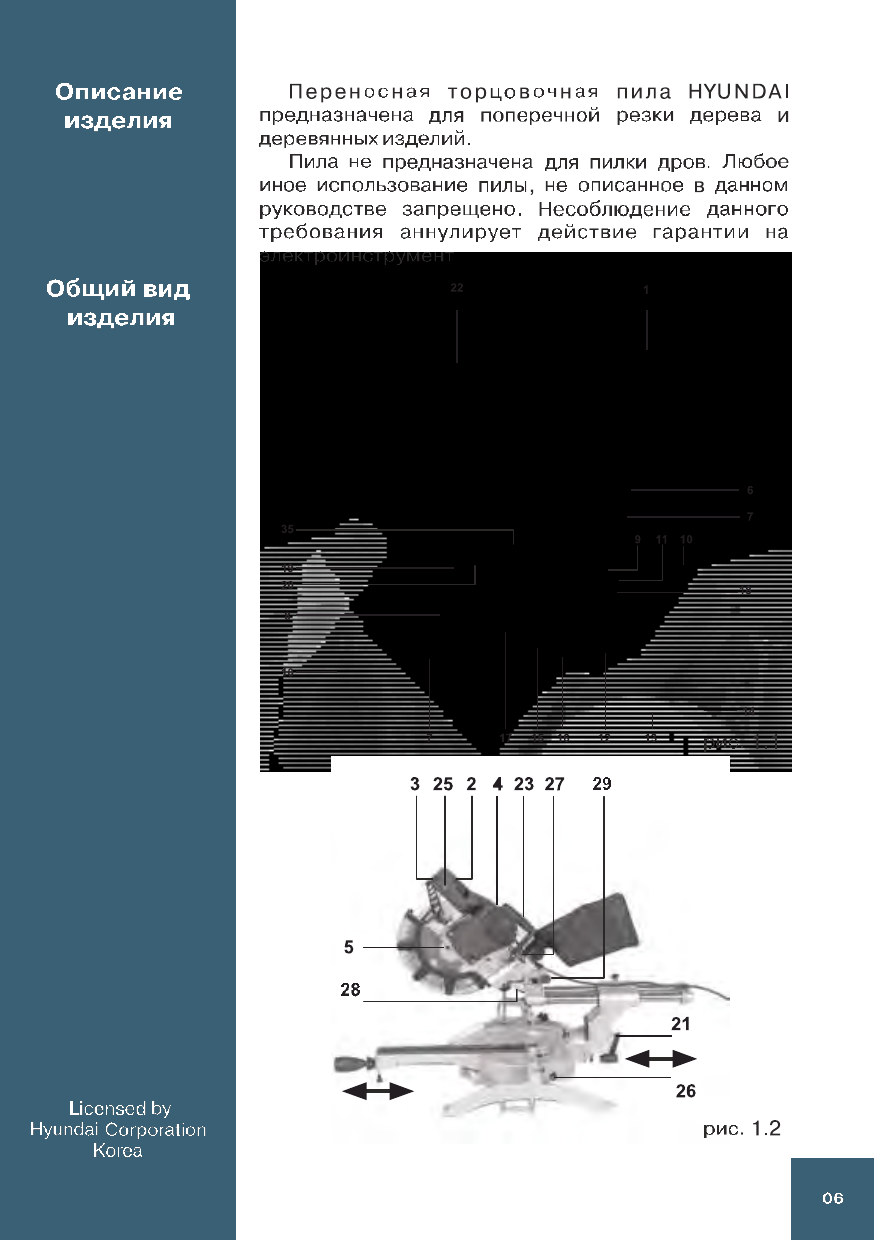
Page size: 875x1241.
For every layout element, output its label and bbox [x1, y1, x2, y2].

picture [364, 87, 389, 99]
picture [144, 284, 191, 301]
picture [402, 204, 516, 220]
picture [689, 110, 762, 126]
picture [406, 87, 430, 99]
picture [259, 251, 792, 1144]
picture [260, 110, 414, 126]
picture [428, 111, 464, 125]
picture [70, 1101, 146, 1116]
picture [544, 158, 578, 172]
picture [545, 181, 568, 193]
picture [479, 181, 527, 193]
picture [152, 1101, 172, 1119]
picture [290, 154, 338, 169]
picture [260, 204, 387, 220]
picture [653, 227, 749, 243]
picture [481, 107, 600, 126]
picture [260, 181, 307, 193]
picture [65, 115, 172, 132]
picture [31, 1122, 98, 1140]
picture [490, 87, 516, 102]
picture [617, 110, 674, 126]
picture [822, 1192, 844, 1205]
picture [68, 312, 175, 329]
picture [317, 181, 468, 193]
picture [383, 130, 465, 148]
picture [258, 134, 379, 149]
picture [714, 181, 788, 195]
picture [259, 223, 383, 243]
picture [94, 1143, 143, 1158]
picture [578, 181, 684, 193]
picture [766, 227, 789, 240]
picture [657, 157, 710, 173]
picture [537, 224, 637, 242]
picture [383, 157, 534, 173]
picture [349, 157, 372, 169]
picture [706, 204, 789, 219]
picture [400, 227, 522, 243]
picture [539, 200, 691, 219]
picture [46, 278, 136, 301]
picture [575, 87, 598, 99]
picture [105, 1122, 206, 1140]
picture [55, 82, 183, 101]
picture [533, 87, 557, 99]
picture [722, 153, 789, 169]
picture [590, 158, 647, 169]
